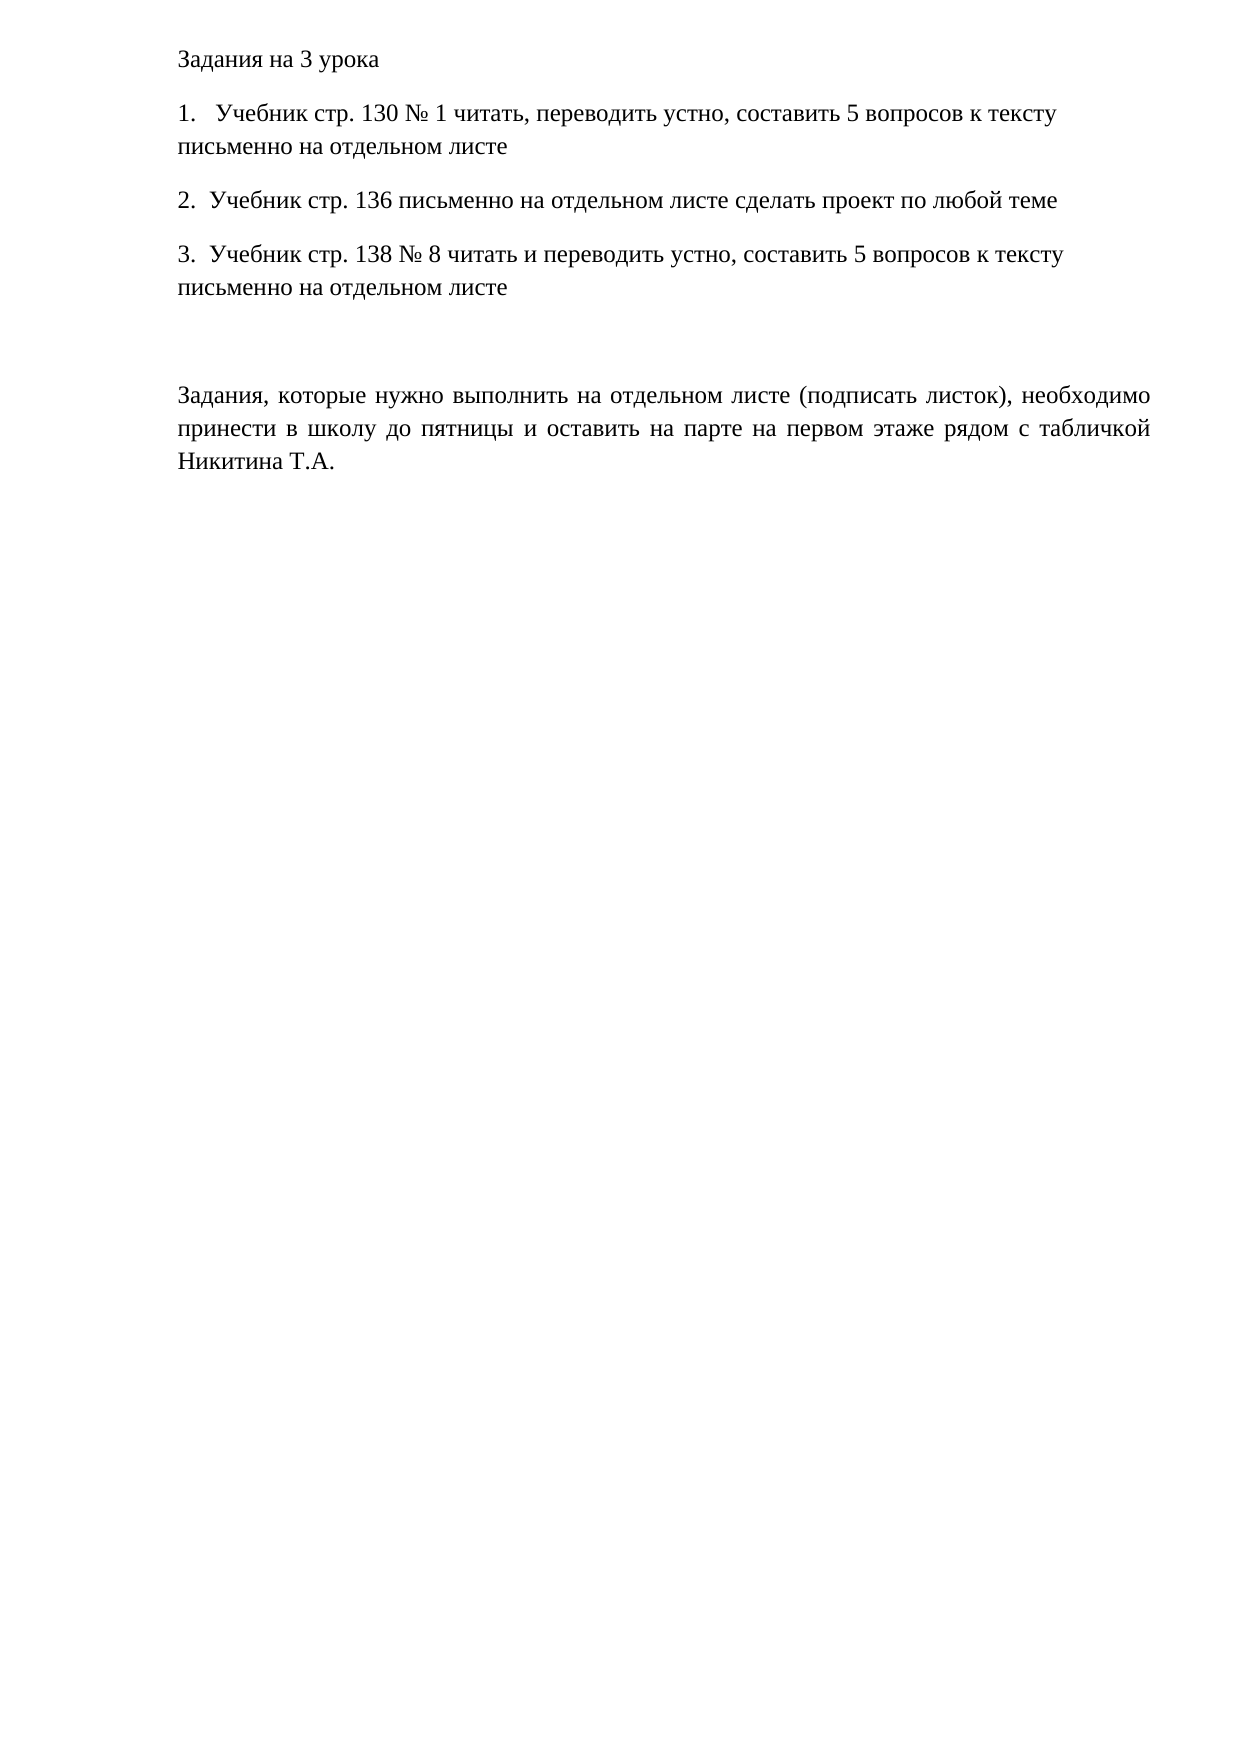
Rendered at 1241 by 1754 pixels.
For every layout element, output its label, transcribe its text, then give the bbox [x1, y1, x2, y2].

text 1. Учебник стр. 130 № 1 читать, переводить устно, составить 5 вопросов к тексту письменно на отдельном листе [177, 98, 1152, 160]
text Задания на 3 урока [177, 44, 1152, 73]
text 3. Учебник стр. 138 № 8 читать и переводить устно, составить 5 вопросов к тексту письменно на отдельном листе [177, 239, 1152, 301]
text 2. Учебник стр. 136 письменно на отдельном листе сделать проект по любой теме [177, 185, 1152, 214]
text Задания, которые нужно выполнить на отдельном листе (подписать листок), необходимо принести в школу до пятницы и оставить на парте на первом этаже рядом с табличкой Никитина Т.А. [177, 380, 1152, 474]
